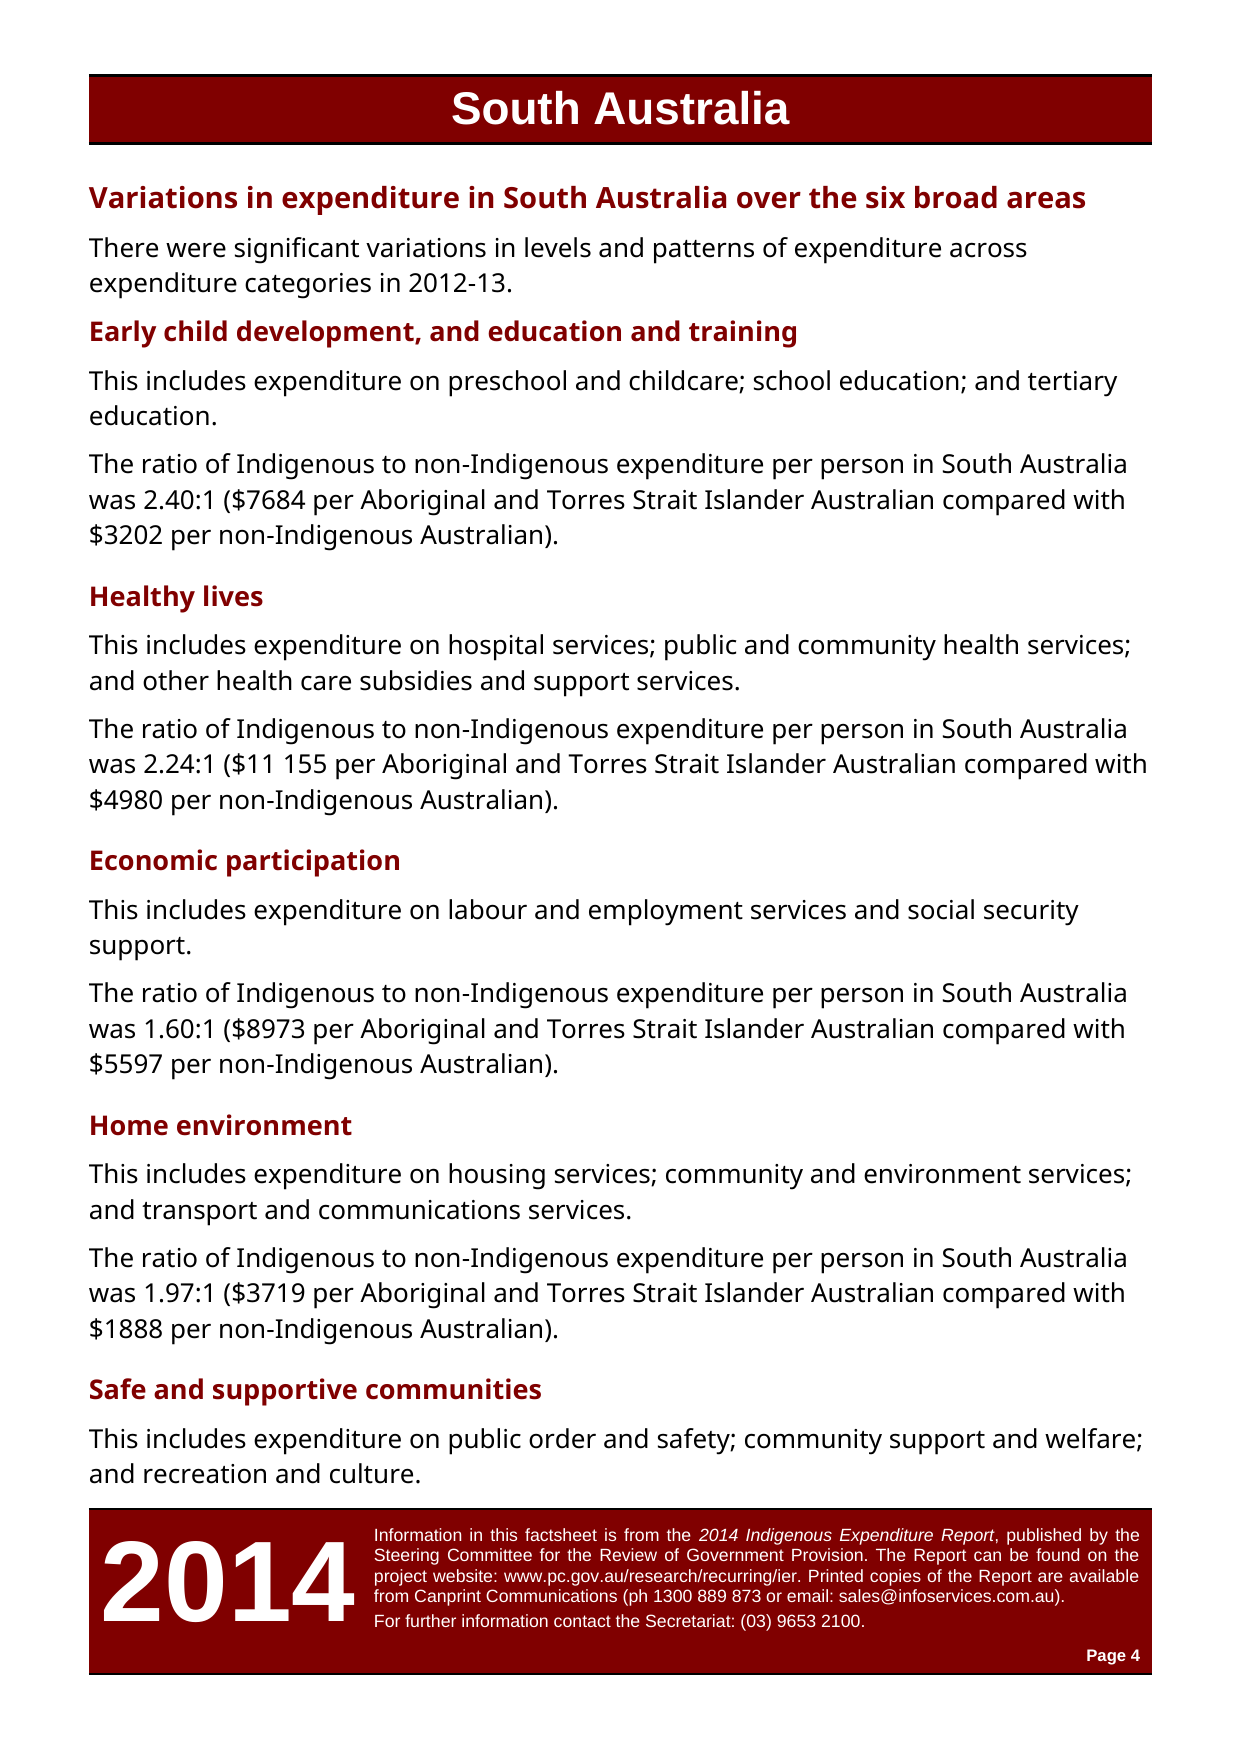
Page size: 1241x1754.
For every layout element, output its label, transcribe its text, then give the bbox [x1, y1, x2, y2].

text Economic participation [89, 842, 1152, 879]
text Variations in expenditure in South Australia over the six broad areas [89, 177, 1152, 217]
text Healthy lives [89, 577, 1152, 614]
text The ratio of Indigenous to non-Indigenous expenditure per person in South Australia was 2.24:1 ($11 155 per Aboriginal and Torres Strait Islander Australian compared with $4980 per non-Indigenous Australian). [89, 710, 1152, 817]
text Safe and supportive communities [89, 1371, 1152, 1408]
text Home environment [89, 1106, 1152, 1143]
text The ratio of Indigenous to non-Indigenous expenditure per person in South Australia was 1.97:1 ($3719 per Aboriginal and Torres Strait Islander Australian compared with $1888 per non-Indigenous Australian). [89, 1239, 1152, 1346]
text This includes expenditure on preschool and childcare; school education; and tertiary education. [89, 362, 1152, 433]
text Early child development, and education and training [89, 313, 1152, 350]
text The ratio of Indigenous to non-Indigenous expenditure per person in South Australia was 2.40:1 ($7684 per Aboriginal and Torres Strait Islander Australian compared with $3202 per non-Indigenous Australian). [89, 446, 1152, 552]
text This includes expenditure on public order and safety; community support and welfare; and recreation and culture. [89, 1420, 1152, 1491]
text The ratio of Indigenous to non-Indigenous expenditure per person in South Australia was 1.60:1 ($8973 per Aboriginal and Torres Strait Islander Australian compared with $5597 per non-Indigenous Australian). [89, 975, 1152, 1081]
text There were significant variations in levels and patterns of expenditure across expenditure categories in 2012-13. [89, 229, 1152, 300]
text This includes expenditure on housing services; community and environment services; and transport and communications services. [89, 1156, 1152, 1227]
text This includes expenditure on labour and employment services and social security support. [89, 891, 1152, 962]
text This includes expenditure on hospital services; public and community health services; and other health care subsidies and support services. [89, 627, 1152, 698]
